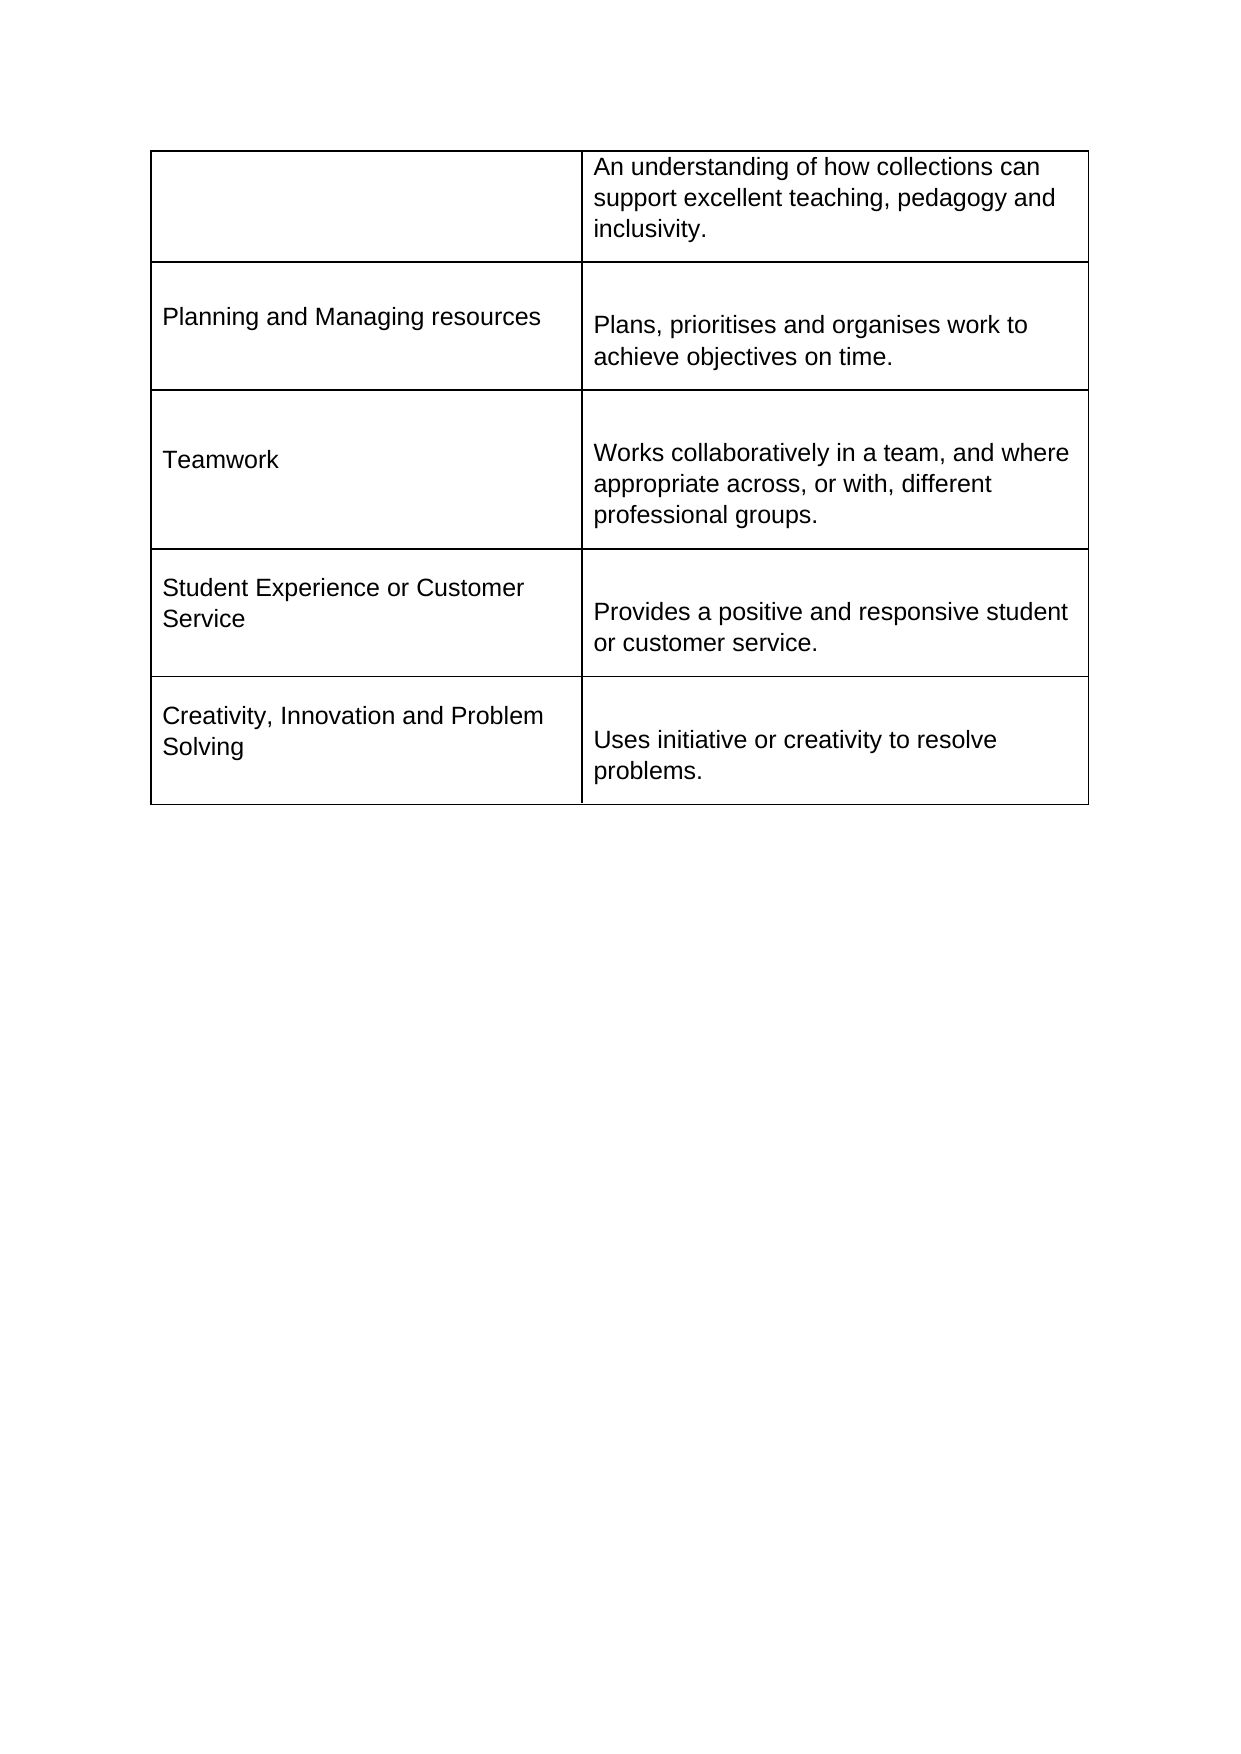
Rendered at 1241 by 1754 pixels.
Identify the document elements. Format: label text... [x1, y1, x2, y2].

table_cell Planning and Managing resources [152, 263, 581, 389]
table_cell Uses initiative or creativity to resolve problems. [583, 677, 1088, 803]
table_cell Student Experience or Customer Service [152, 550, 581, 676]
table_cell Creativity, Innovation and Problem Solving [152, 677, 581, 803]
table_cell Works collaboratively in a team, and where appropriate across, or with, different professional groups. [583, 391, 1088, 548]
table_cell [583, 152, 1088, 261]
table_cell Teamwork [152, 391, 581, 548]
table_cell Provides a positive and responsive student or customer service. [583, 550, 1088, 676]
table_cell Plans, prioritises and organises work to achieve objectives on time. [583, 263, 1088, 389]
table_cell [152, 152, 581, 261]
